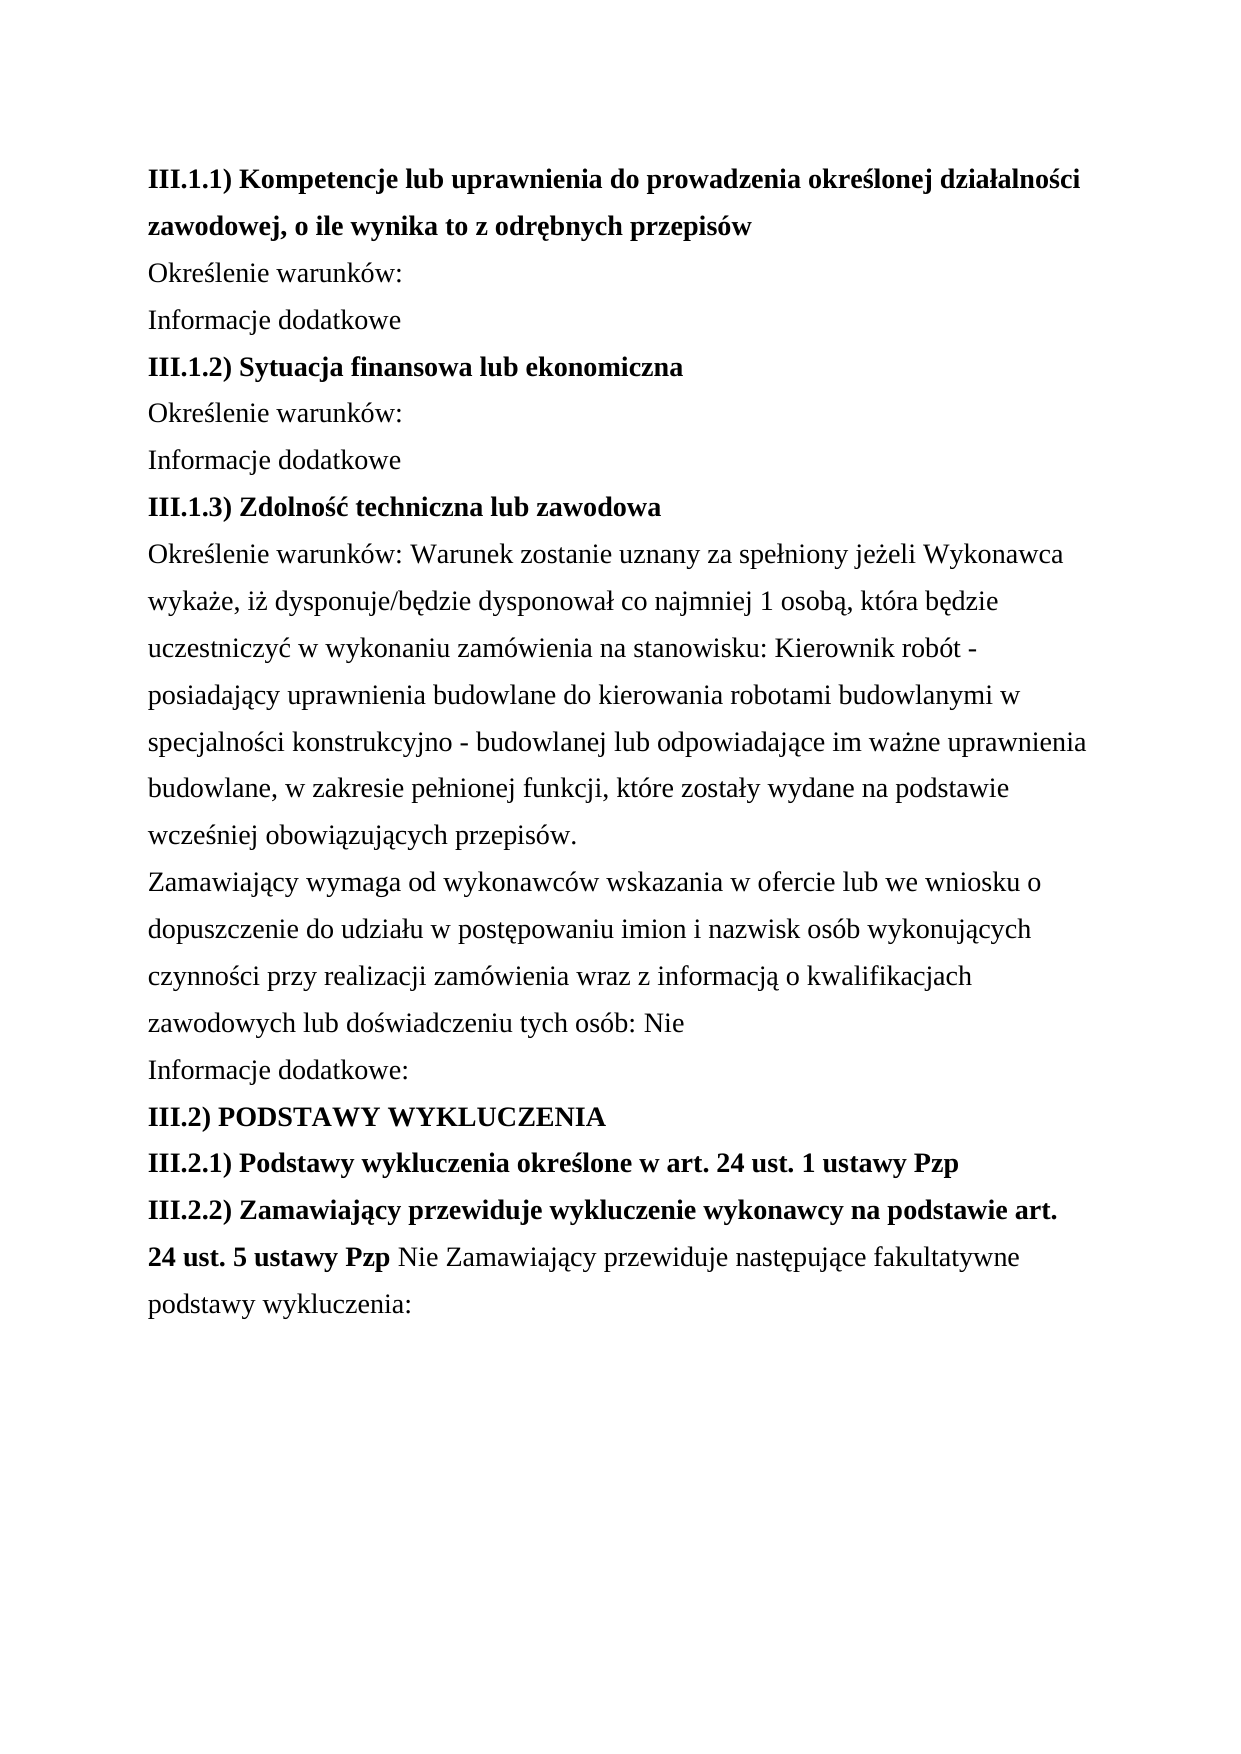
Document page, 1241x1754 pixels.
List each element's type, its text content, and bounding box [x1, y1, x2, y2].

text III.1.1) Kompetencje lub uprawnienia do prowadzenia określonej działalności zawodowej, o ile wynika to z odrębnych przepisów Określenie warunków: Informacje dodatkowe III.1.2) Sytuacja finansowa lub ekonomiczna Określenie warunków: Informacje dodatkowe III.1.3) Zdolność techniczna lub zawodowa Określenie warunków: Warunek zostanie uznany za spełniony jeżeli Wykonawca wykaże, iż dysponuje/będzie dysponował co najmniej 1 osobą, która będzie uczestniczyć w wykonaniu zamówienia na stanowisku: Kierownik robót - posiadający uprawnienia budowlane do kierowania robotami budowlanymi w specjalności konstrukcyjno - budowlanej lub odpowiadające im ważne uprawnienia budowlane, w zakresie pełnionej funkcji, które zostały wydane na podstawie wcześniej obowiązujących przepisów. Zamawiający wymaga od wykonawców wskazania w ofercie lub we wniosku o dopuszczenie do udziału w postępowaniu imion i nazwisk osób wykonujących czynności przy realizacji zamówienia wraz z informacją o kwalifikacjach zawodowych lub doświadczeniu tych osób: Nie Informacje dodatkowe: [148, 148, 1093, 1085]
text III.2) PODSTAWY WYKLUCZENIA [148, 1085, 1093, 1132]
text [148, 1132, 1093, 1554]
